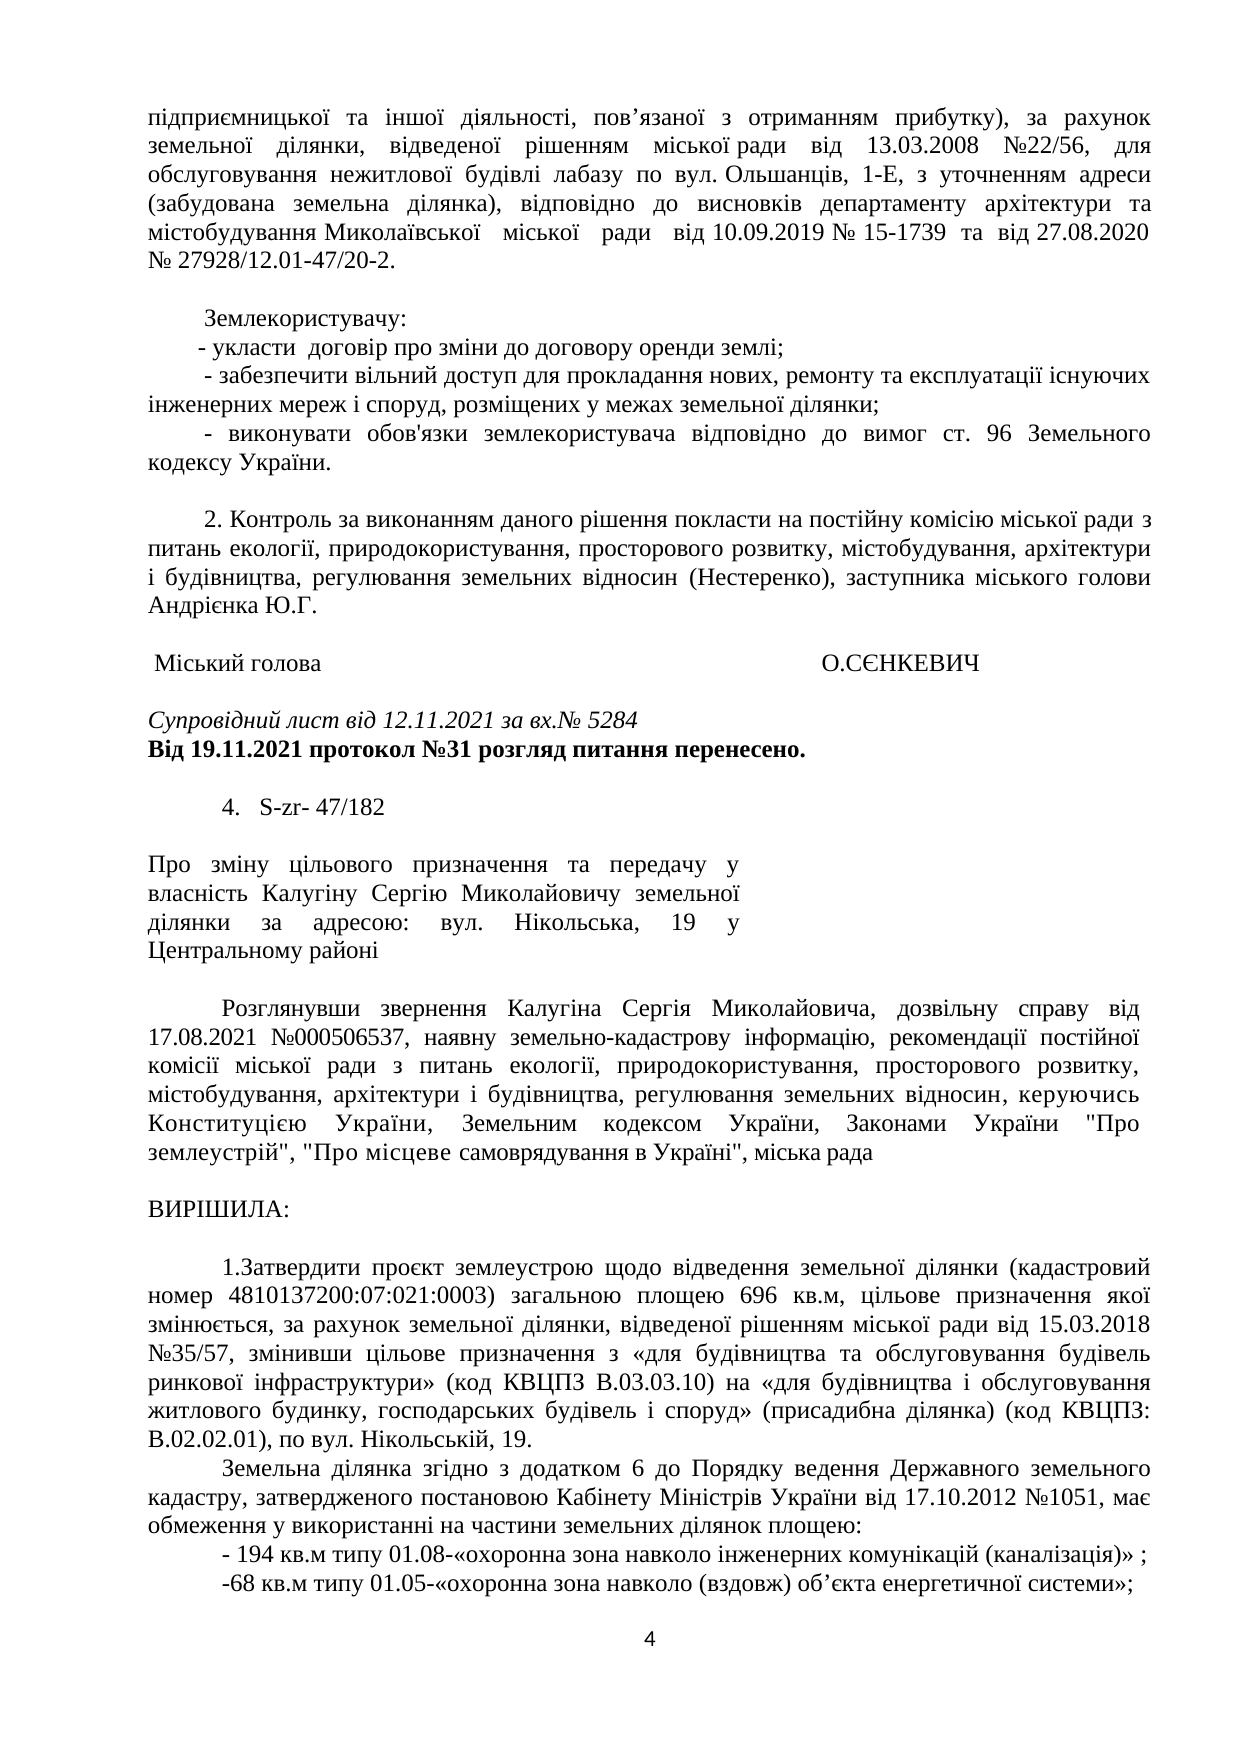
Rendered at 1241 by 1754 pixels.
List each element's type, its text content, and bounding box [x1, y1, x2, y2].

text - забезпечити вільний доступ для прокладання нових, ремонту та експлуатації існуючих інженерних мереж і споруд, розміщених у межах земельної ділянки; [148, 361, 1152, 418]
text 1.Затвердити проєкт землеустрою щодо відведення земельної ділянки (кадастровий номер 4810137200:07:021:0003) загальною площею 696 кв.м, цільове призначення якої змінюється, за рахунок земельної ділянки, відведеної рішенням міської ради від 15.03.2018 №35/57, змінивши цільове призначення з «для будівництва та обслуговування будівель ринкової інфраструктури» (код КВЦПЗ В.03.03.10) на «для будівництва і обслуговування житлового будинку, господарських будівель і споруд» (присадибна ділянка) (код КВЦПЗ: В.02.02.01), по вул. Нікольській, 19. [148, 1252, 1152, 1453]
text Про зміну цільового призначення та передачу у власність Калугіну Сергію Миколайовичу земельної ділянки за адресою: вул. Нікольська, 19 у Центральному районі [148, 849, 739, 964]
text - виконувати обов'язки землекористувача відповідно до вимог ст. 96 Земельного кодексу України. [148, 418, 1152, 476]
text - укласти договір про зміни до договору оренди землі; [148, 332, 1152, 361]
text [148, 102, 1152, 274]
text Міський голова О.СЄНКЕВИЧ [148, 648, 1152, 677]
text Від 19.11.2021 протокол №31 розгляд питання перенесено. [148, 734, 1152, 763]
text Розглянувши звернення Калугіна Сергія Миколайовича, дозвільну справу від 17.08.2021 №000506537, наявну земельно-кадастрову інформацію, рекомендації постійної комісії міської ради з питань екології, природокористування, просторового розвитку, містобудування, архітектури і будівництва, регулювання земельних відносин, керуючись Конституцією України, Земельним кодексом України, Законами України "Про землеустрій", "Про місцеве самоврядування в Україні", міська рада [148, 993, 1139, 1166]
text Земельна ділянка згідно з додатком 6 до Порядку ведення Державного земельного кадастру, затвердженого постановою Кабінету Міністрів України від 17.10.2012 №1051, має обмеження у використанні на частини земельних ділянок площею: [148, 1453, 1152, 1539]
text -68 кв.м типу 01.05-«охоронна зона навколо (вздовж) об’єкта енергетичної системи»; [148, 1568, 1152, 1597]
text Супровідний лист від 12.11.2021 за вх.№ 5284 [148, 706, 1152, 734]
subtitle S-zr- 47/182 [222, 792, 1152, 821]
text 2. Контроль за виконанням даного рішення покласти на постійну комісію міської ради з питань екології, природокористування, просторового розвитку, містобудування, архітектури і будівництва, регулювання земельних відносин (Нестеренко), заступника міського голови Андрієнка Ю.Г. [148, 504, 1152, 619]
text Землекористувачу: [148, 303, 1152, 332]
text ВИРІШИЛА: [148, 1194, 1152, 1223]
text - 194 кв.м типу 01.08-«охоронна зона навколо інженерних комунікацій (каналізація)» ; [148, 1539, 1152, 1568]
